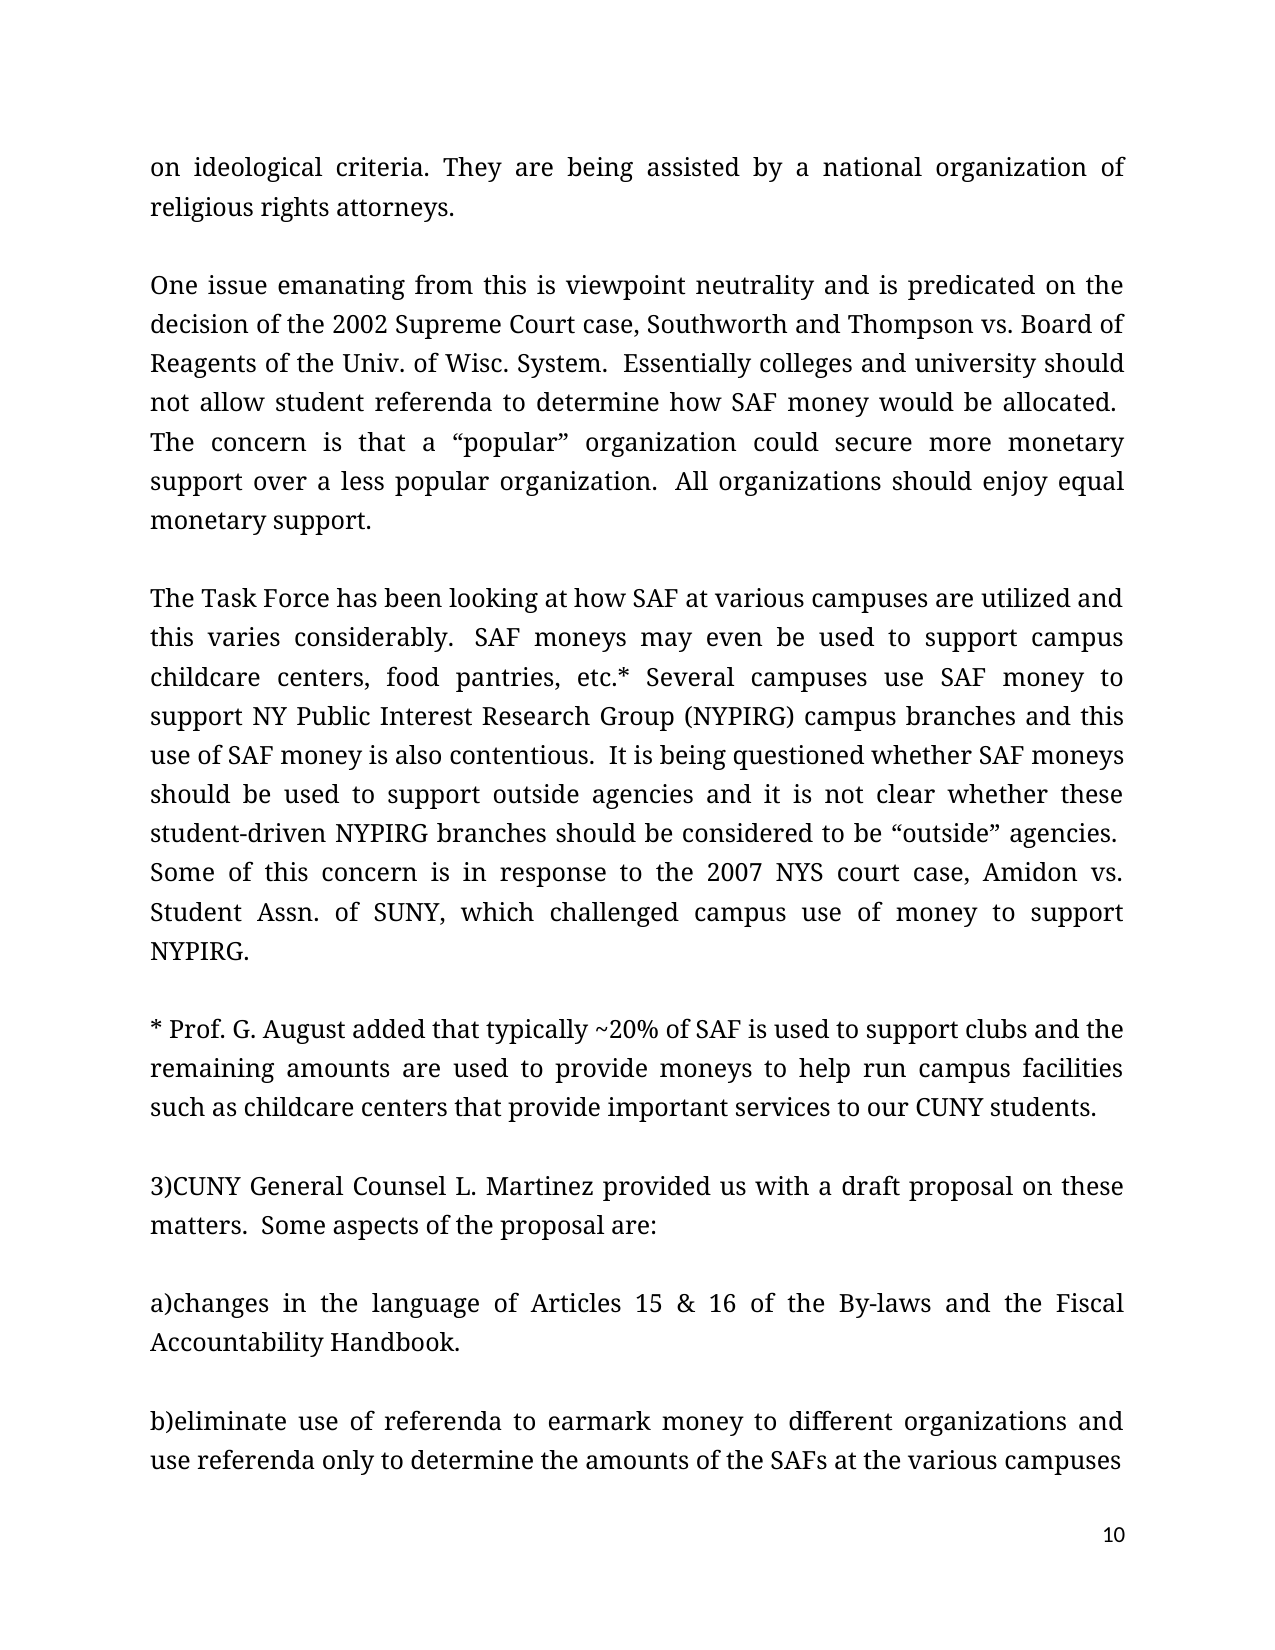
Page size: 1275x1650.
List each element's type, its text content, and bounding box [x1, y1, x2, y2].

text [150, 150, 1125, 223]
text One issue emanating from this is viewpoint neutrality and is predicated on the decision of the 2002 Supreme Court case, Southworth and Thompson vs. Board of Reagents of the Univ. of Wisc. System. Essentially colleges and university should not allow student referenda to determine how SAF money would be allocated. The concern is that a “popular” organization could secure more monetary support over a less popular organization. All organizations should enjoy equal monetary support. [150, 267, 1125, 537]
text The Task Force has been looking at how SAF at various campuses are utilized and this varies considerably. SAF moneys may even be used to support campus childcare centers, food pantries, etc.* Several campuses use SAF money to support NY Public Interest Research Group (NYPIRG) campus branches and this use of SAF money is also contentious. It is being questioned whether SAF moneys should be used to support outside agencies and it is not clear whether these student-driven NYPIRG branches should be considered to be “outside” agencies. Some of this concern is in response to the 2007 NYS court case, Amidon vs. Student Assn. of SUNY, which challenged campus use of money to support NYPIRG. [150, 581, 1125, 967]
text a)changes in the language of Articles 15 & 16 of the By-laws and the Fiscal Accountability Handbook. [150, 1286, 1125, 1359]
text 3)CUNY General Counsel L. Martinez provided us with a draft proposal on these matters. Some aspects of the proposal are: [150, 1168, 1125, 1242]
text b)eliminate use of referenda to earmark money to different organizations and use referenda only to determine the amounts of the SAFs at the various campuses [150, 1403, 1125, 1477]
text * Prof. G. August added that typically ~20% of SAF is used to support clubs and the remaining amounts are used to provide moneys to help run campus facilities such as childcare centers that provide important services to our CUNY students. [150, 1012, 1125, 1124]
